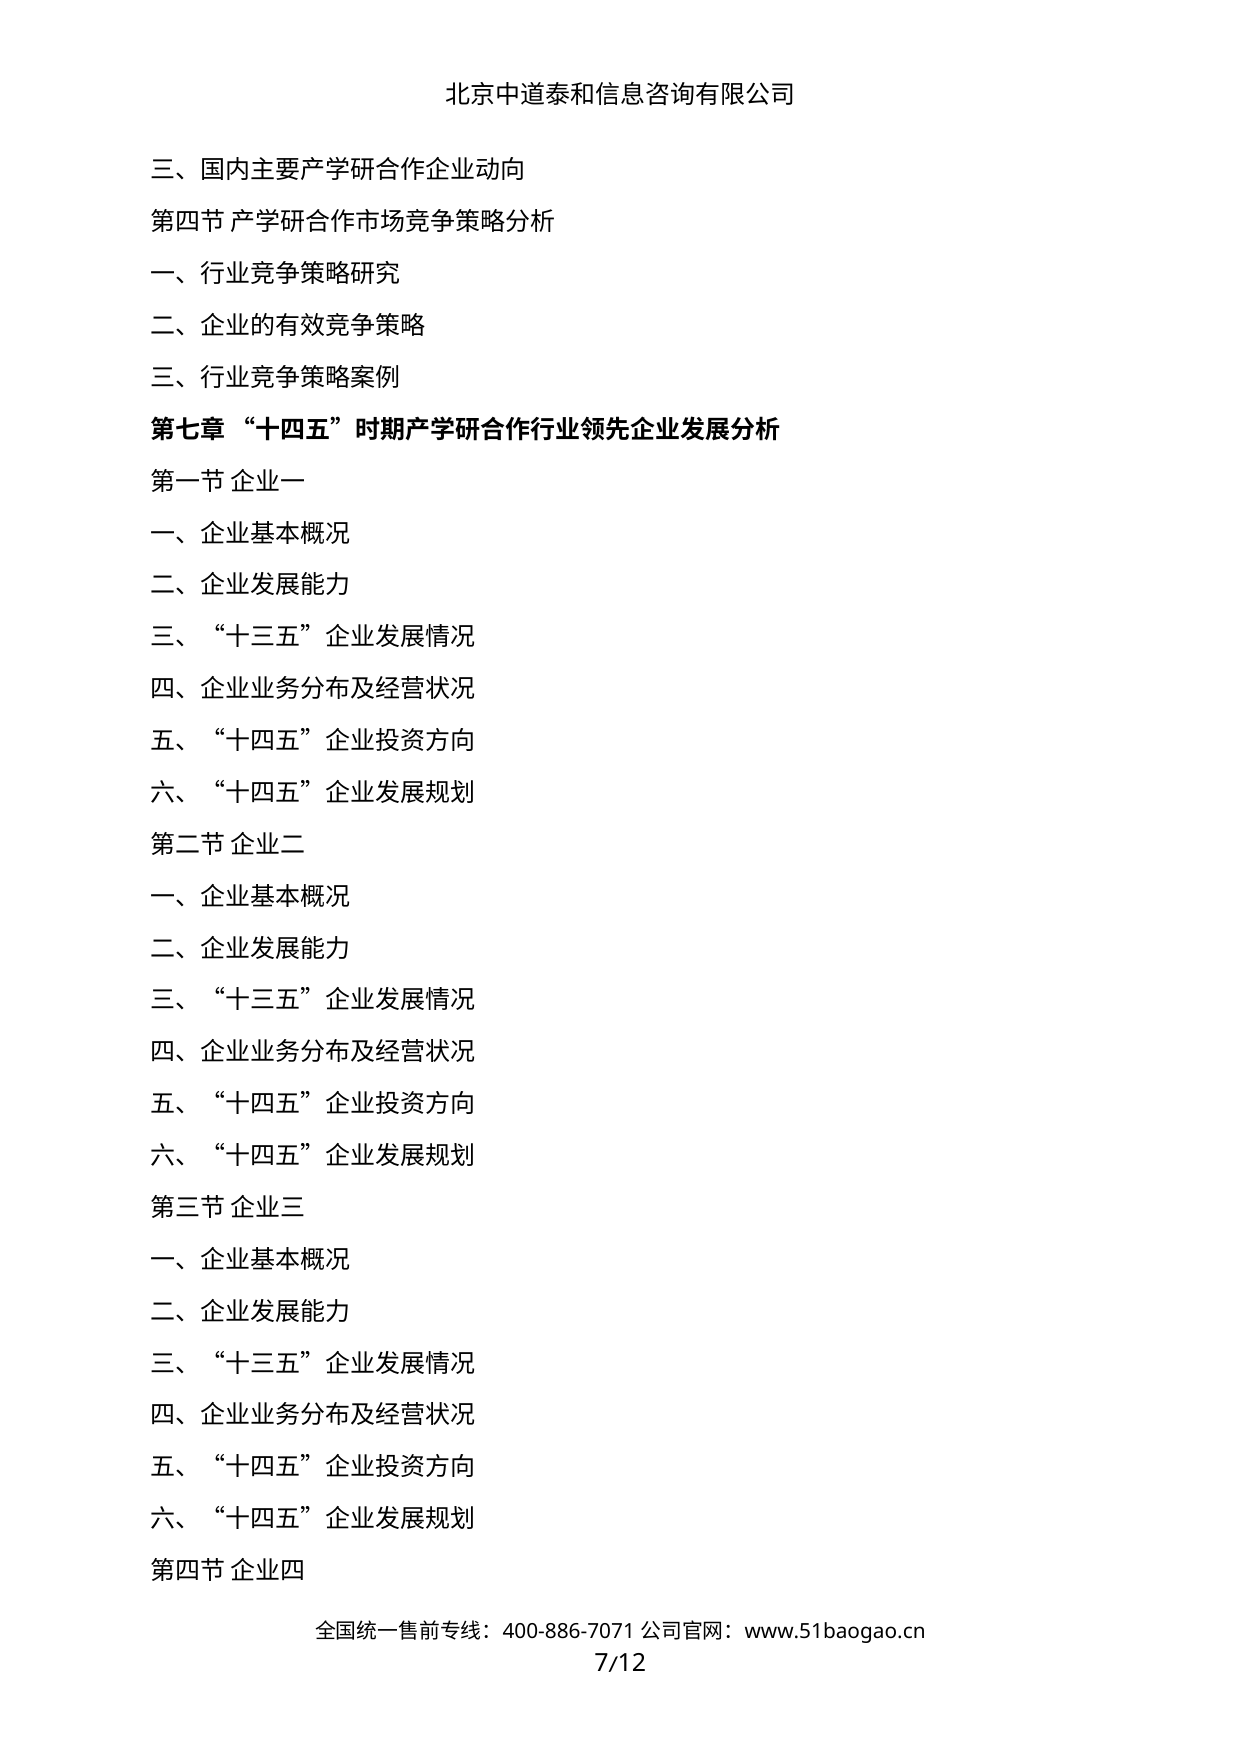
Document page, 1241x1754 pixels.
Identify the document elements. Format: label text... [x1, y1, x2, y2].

text 二、企业的有效竞争策略 [150, 306, 1090, 342]
text 五、“十四五”企业投资方向 [150, 1084, 1090, 1120]
text 一、企业基本概况 [150, 1239, 1090, 1276]
text 第三节 企业三 [150, 1187, 1090, 1224]
text 第一节 企业一 [150, 461, 1090, 497]
text 三、“十三五”企业发展情况 [150, 980, 1090, 1016]
text 三、“十三五”企业发展情况 [150, 1343, 1090, 1379]
text 五、“十四五”企业投资方向 [150, 721, 1090, 757]
text 五、“十四五”企业投资方向 [150, 1447, 1090, 1483]
text 一、企业基本概况 [150, 513, 1090, 549]
text 四、企业业务分布及经营状况 [150, 669, 1090, 705]
text 第七章 “十四五”时期产学研合作行业领先企业发展分析 [150, 409, 1090, 446]
text 二、企业发展能力 [150, 1291, 1090, 1327]
text 六、“十四五”企业发展规划 [150, 1136, 1090, 1172]
text 第四节 企业四 [150, 1551, 1090, 1587]
text 六、“十四五”企业发展规划 [150, 1499, 1090, 1535]
text 三、行业竞争策略案例 [150, 357, 1090, 394]
text 一、企业基本概况 [150, 876, 1090, 912]
text 二、企业发展能力 [150, 928, 1090, 964]
text 六、“十四五”企业发展规划 [150, 772, 1090, 809]
text 一、行业竞争策略研究 [150, 254, 1090, 290]
text 四、企业业务分布及经营状况 [150, 1395, 1090, 1431]
text 三、国内主要产学研合作企业动向 [150, 150, 1090, 186]
text 第四节 产学研合作市场竞争策略分析 [150, 202, 1090, 238]
text 二、企业发展能力 [150, 565, 1090, 601]
text 三、“十三五”企业发展情况 [150, 617, 1090, 653]
text 第二节 企业二 [150, 824, 1090, 861]
text 四、企业业务分布及经营状况 [150, 1032, 1090, 1068]
